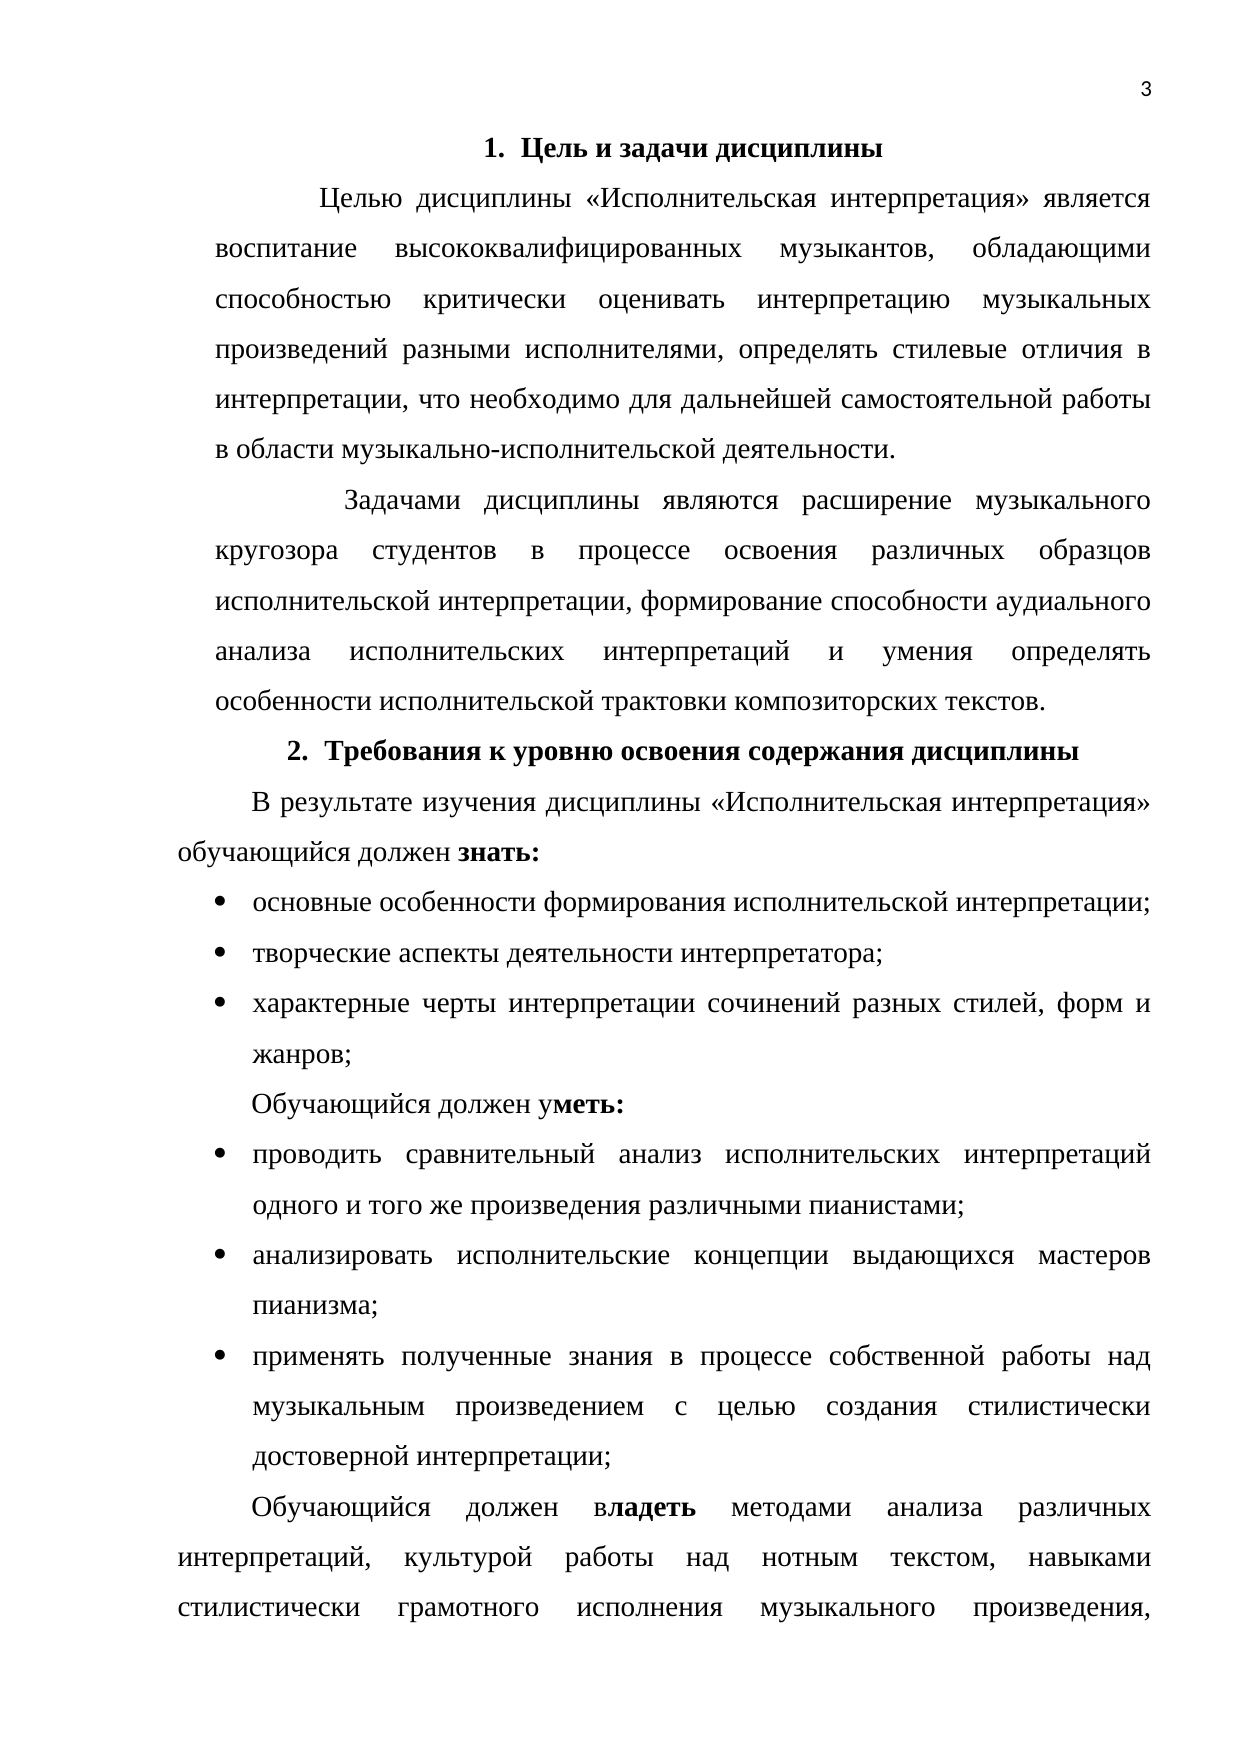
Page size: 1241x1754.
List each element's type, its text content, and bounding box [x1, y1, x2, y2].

list основные особенности формирования исполнительской интерпретации; [215, 884, 1152, 918]
list проводить сравнительный анализ исполнительских интерпретаций одного и того же произведения различными пианистами; [215, 1136, 1152, 1220]
list Цель и задачи дисциплины [215, 130, 1152, 163]
text Целью дисциплины «Исполнительская интерпретация» является воспитание высококвалифицированных музыкантов, обладающими способностью критически оценивать интерпретацию музыкальных произведений разными исполнителями, определять стилевые отличия в интерпретации, что необходимо для дальнейшей самостоятельной работы в области музыкально-исполнительской деятельности. [215, 180, 1152, 465]
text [177, 1489, 1152, 1623]
text Задачами дисциплины являются расширение музыкального кругозора студентов в процессе освоения различных образцов исполнительской интерпретации, формирование способности аудиального анализа исполнительских интерпретаций и умения определять особенности исполнительской трактовки композиторских текстов. [215, 482, 1152, 717]
list Требования к уровню освоения содержания дисциплины [215, 733, 1152, 767]
list характерные черты интерпретации сочинений разных стилей, форм и жанров; [215, 985, 1152, 1069]
text Обучающийся должен уметь: [177, 1086, 1152, 1119]
list творческие аспекты деятельности интерпретатора; [215, 935, 1152, 968]
list применять полученные знания в процессе собственной работы над музыкальным произведением с целью создания стилистически достоверной интерпретации; [215, 1338, 1152, 1472]
text В результате изучения дисциплины «Исполнительская интерпретация» обучающийся должен знать: [177, 784, 1152, 868]
list анализировать исполнительские концепции выдающихся мастеров пианизма; [215, 1237, 1152, 1321]
